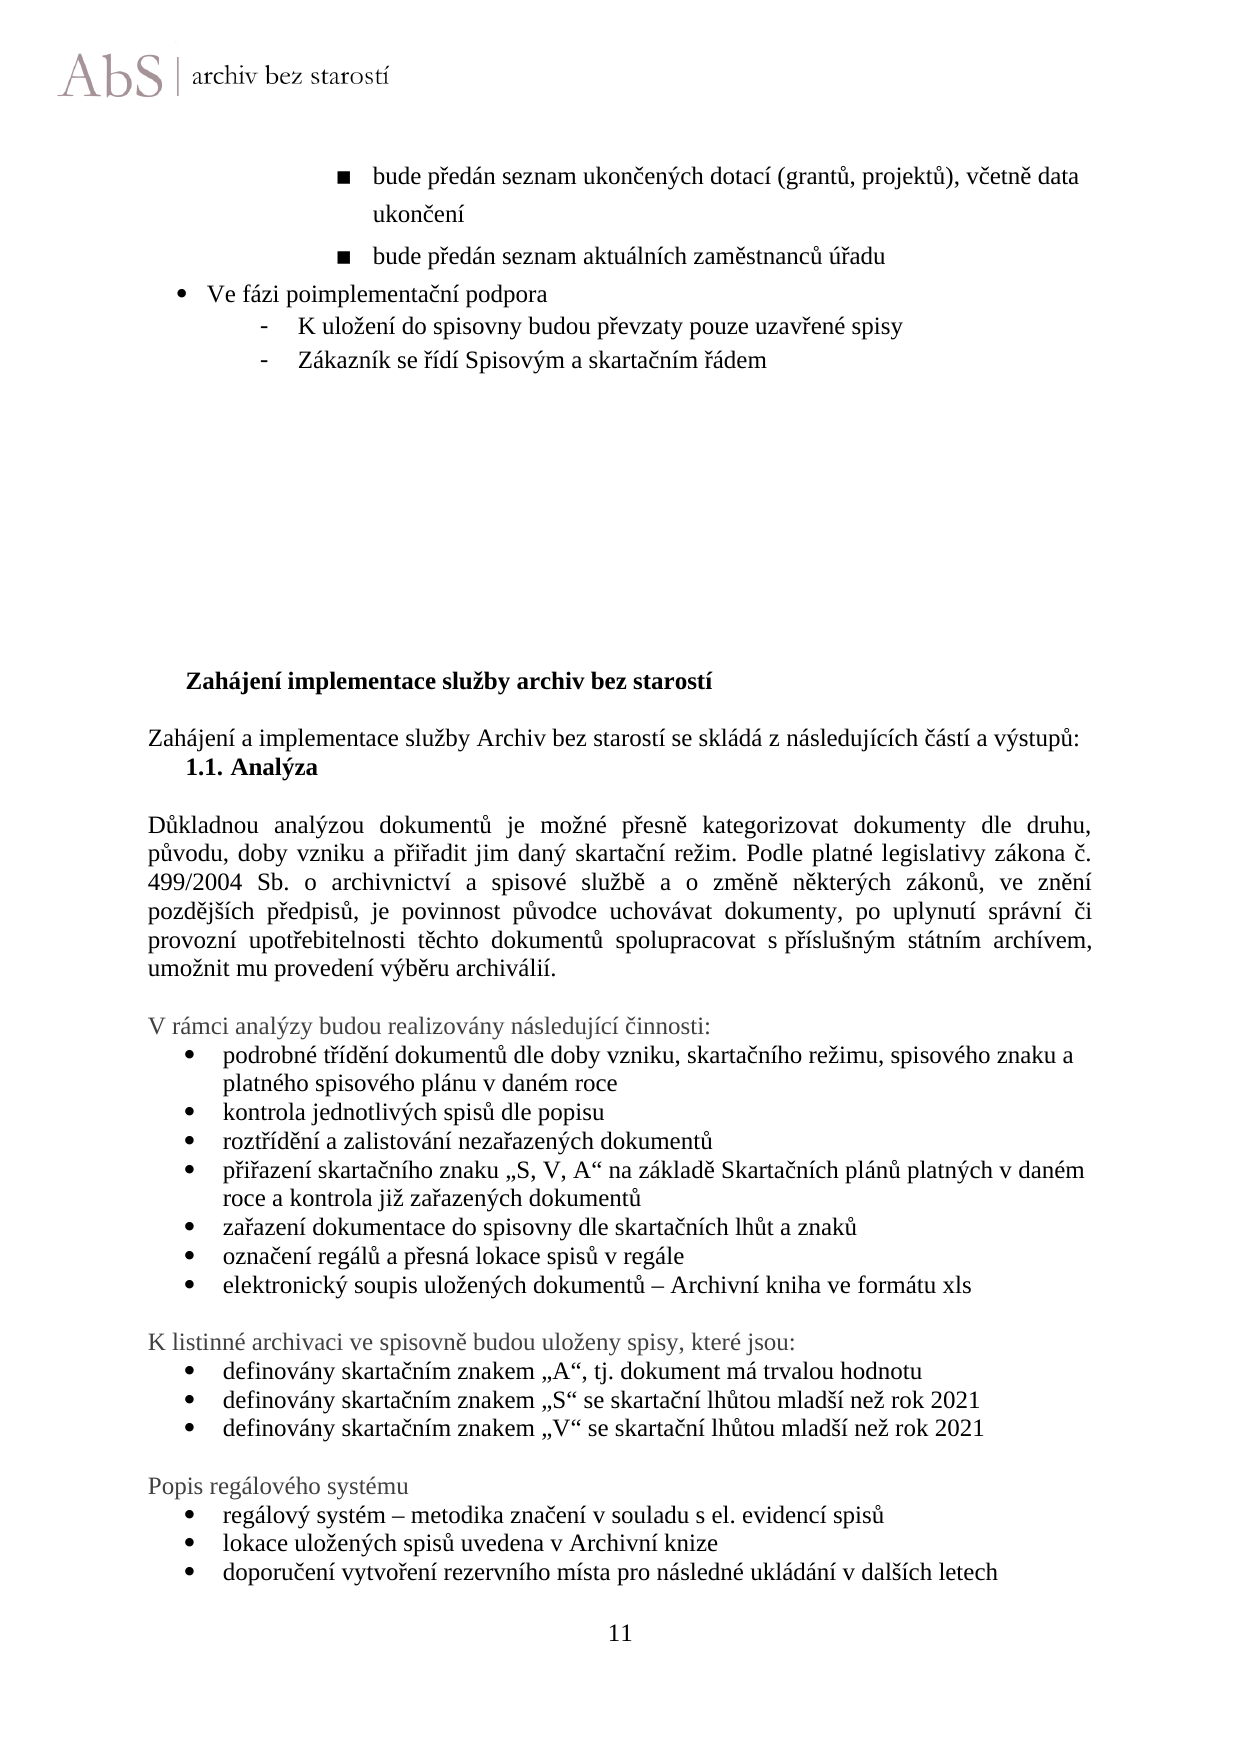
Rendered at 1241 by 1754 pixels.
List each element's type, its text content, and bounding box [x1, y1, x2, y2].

text kontrola jednotlivých spisů dle popisu [185, 1097, 1093, 1126]
text definovány skartačním znakem „V“ se skartační lhůtou mladší než rok 2021 [185, 1413, 1093, 1442]
text Popis regálového systému [148, 1471, 1093, 1500]
text označení regálů a přesná lokace spisů v regále [185, 1241, 1093, 1270]
text přiřazení skartačního znaku „S, V, A“ na základě Skartačních plánů platných v daném roce a kontrola již zařazených dokumentů [185, 1155, 1093, 1212]
text Důkladnou analýzou dokumentů je možné přesně kategorizovat dokumenty dle druhu, původu, doby vzniku a přiřadit jim daný skartační režim. Podle platné legislativy zákona č. 499/2004 Sb. o archivnictví a spisové službě a o změně některých zákonů, ve znění pozdějších předpisů, je povinnost původce uchovávat dokumenty, po uplynutí správní či provozní upotřebitelnosti těchto dokumentů spolupracovat s příslušným státním archívem, umožnit mu provedení výběru archiválií. [148, 810, 1093, 982]
text Ve fázi poimplementační podpora [177, 279, 1093, 308]
text zařazení dokumentace do spisovny dle skartačních lhůt a znaků [185, 1212, 1093, 1241]
text elektronický soupis uložených dokumentů – Archivní kniha ve formátu xls [185, 1270, 1093, 1298]
text roztřídění a zalistování nezařazených dokumentů [185, 1126, 1093, 1155]
text definovány skartačním znakem „A“, tj. dokument má trvalou hodnotu [185, 1356, 1093, 1385]
picture [54, 37, 405, 125]
list Zákazník se řídí Spisovým a skartačním řádem [260, 342, 1093, 376]
list bude předán seznam ukončených dotací (grantů, projektů), včetně data ukončení [335, 148, 1093, 228]
text doporučení vytvoření rezervního místa pro následné ukládání v dalších letech [185, 1557, 1093, 1586]
text definovány skartačním znakem „S“ se skartační lhůtou mladší než rok 2021 [185, 1385, 1093, 1413]
text K listinné archivaci ve spisovně budou uloženy spisy, které jsou: [148, 1327, 1093, 1356]
text V rámci analýzy budou realizovány následující činnosti: [148, 1011, 1093, 1040]
subtitle Analýza [185, 752, 1093, 781]
text podrobné třídění dokumentů dle doby vzniku, skartačního režimu, spisového znaku a platného spisového plánu v daném roce [185, 1040, 1093, 1097]
text Zahájení a implementace služby Archiv bez starostí se skládá z následujících částí a výstupů: [148, 723, 1093, 752]
subtitle Zahájení implementace služby archiv bez starostí [185, 666, 1093, 695]
list bude předán seznam aktuálních zaměstnanců úřadu [335, 228, 1093, 279]
text regálový systém – metodika značení v souladu s el. evidencí spisů [185, 1500, 1093, 1528]
text lokace uložených spisů uvedena v Archivní knize [185, 1528, 1093, 1557]
list K uložení do spisovny budou převzaty pouze uzavřené spisy [260, 308, 1093, 342]
